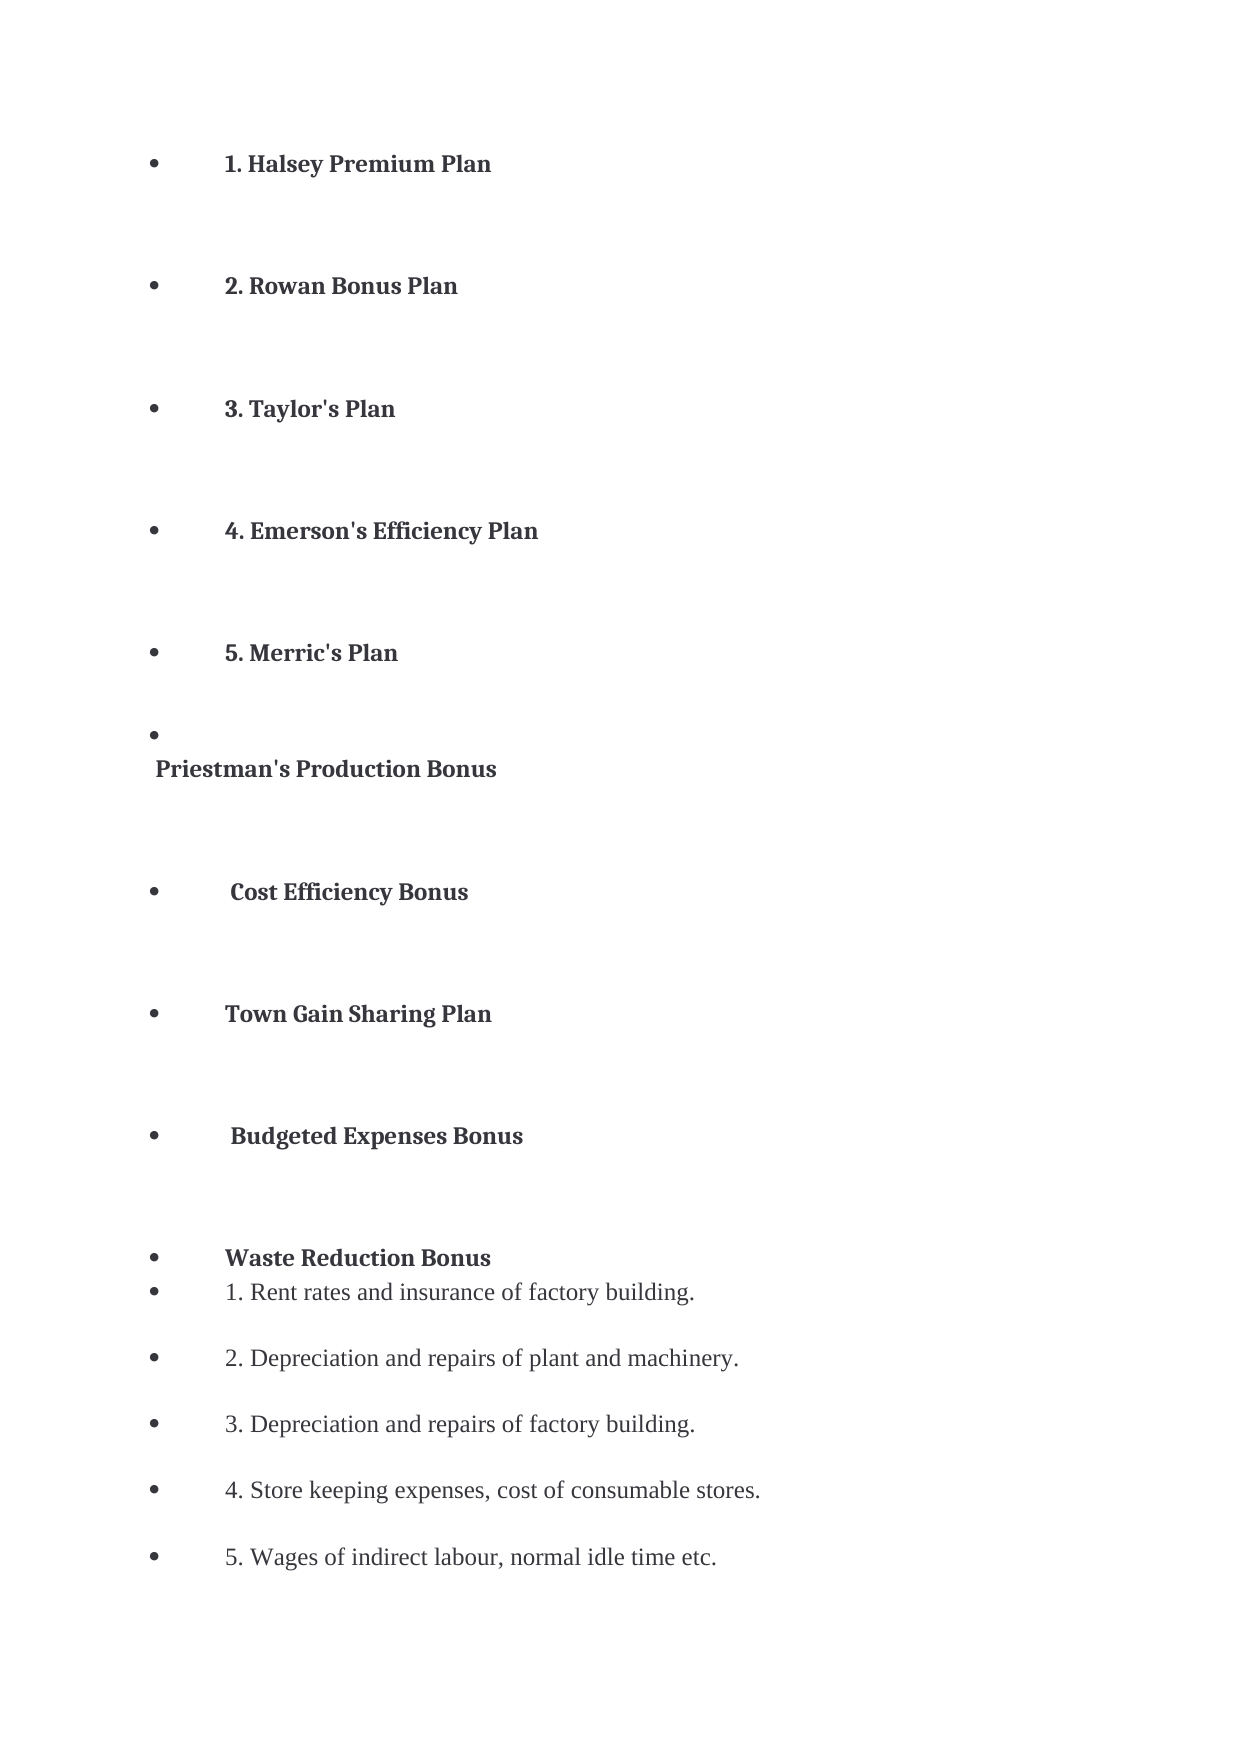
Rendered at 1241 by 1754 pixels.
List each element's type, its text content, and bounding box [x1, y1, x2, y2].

subtitle 3. Taylor's Plan [150, 394, 1090, 462]
subtitle 2. Rowan Bonus Plan [150, 272, 1090, 339]
subtitle 4. Emerson's Efficiency Plan [150, 517, 1090, 584]
subtitle Cost Efficiency Bonus [150, 877, 1090, 945]
list 2. Depreciation and repairs of plant and machinery. [150, 1343, 1090, 1405]
subtitle 5. Merric's Plan [150, 639, 1090, 668]
subtitle 1. Halsey Premium Plan [150, 150, 1090, 217]
subtitle Town Gain Sharing Plan [150, 1000, 1090, 1067]
list 4. Store keeping expenses, cost of consumable stores. [150, 1476, 1090, 1537]
list 3. Depreciation and repairs of factory building. [150, 1409, 1090, 1471]
subtitle Priestman's Production Bonus [150, 722, 1090, 822]
subtitle Budgeted Expenses Bonus [150, 1122, 1090, 1189]
list 1. Rent rates and insurance of factory building. [150, 1277, 1090, 1339]
subtitle Waste Reduction Bonus [150, 1244, 1090, 1273]
list 5. Wages of indirect labour, normal idle time etc. [150, 1542, 1090, 1603]
